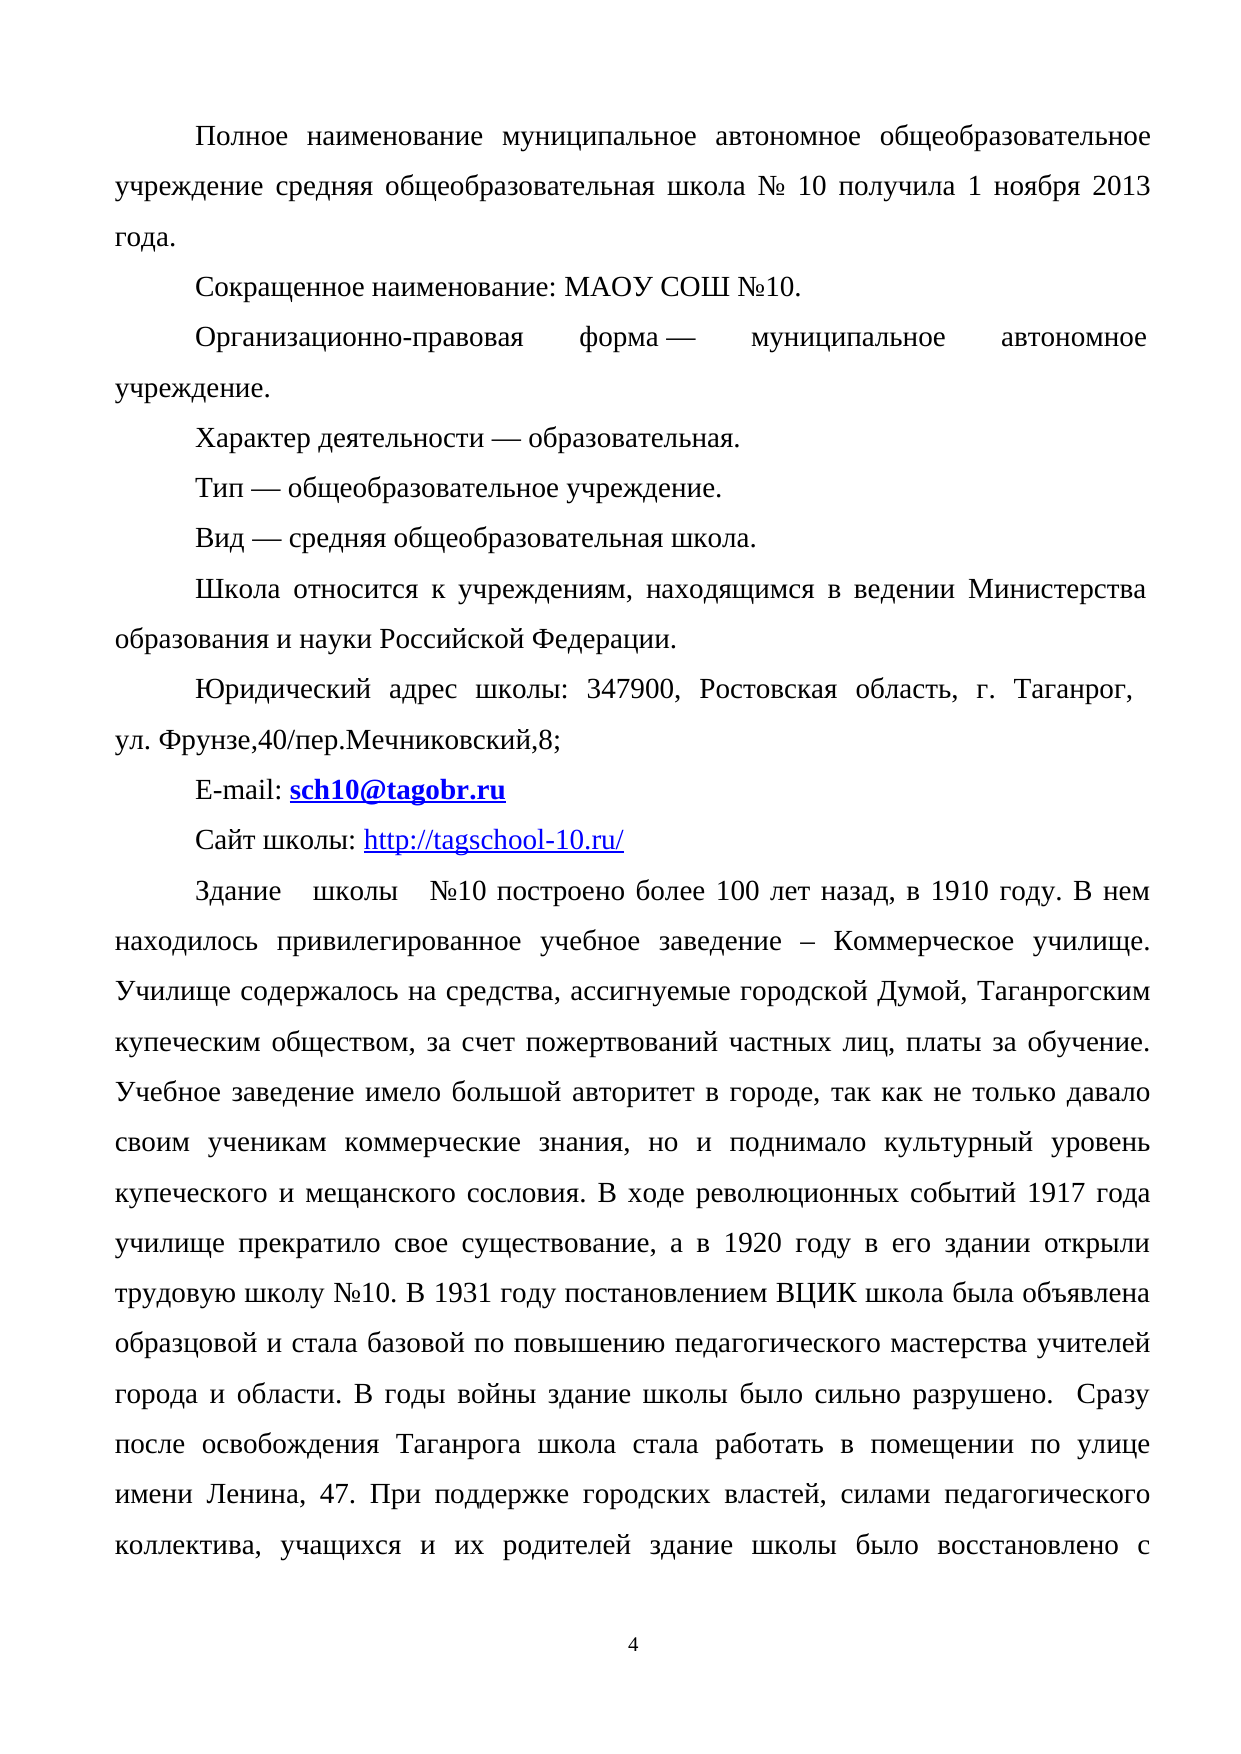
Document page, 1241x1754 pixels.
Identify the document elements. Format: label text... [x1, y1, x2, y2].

text Сайт школы: http://tagschool-10.ru/ [195, 822, 1152, 856]
text Сокращенное наименование: МАОУ СОШ №10. [114, 269, 1152, 303]
text Школа относится к учреждениям, находящимся в ведении Министерства образования и науки Российской Федерации. [114, 571, 1147, 655]
text Характер деятельности — образовательная. [114, 420, 1147, 453]
text Вид — средняя общеобразовательная школа. [114, 521, 1147, 554]
text Организационно-правовая форма — муниципальное автономное учреждение. [114, 319, 1147, 403]
text Юридический адрес школы: 347900, Ростовская область, г. Таганрог, ул. Фрунзе,40/пер.Мечниковский,8; [114, 672, 1152, 755]
text Полное наименование муниципальное автономное общеобразовательное учреждение средняя общеобразовательная школа № 10 получила 1 ноября 2013 года. [114, 118, 1152, 252]
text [114, 873, 1152, 1560]
text Тип — общеобразовательное учреждение. [114, 470, 1147, 504]
text E-mail: sch10@tagobr.ru [114, 772, 1152, 806]
